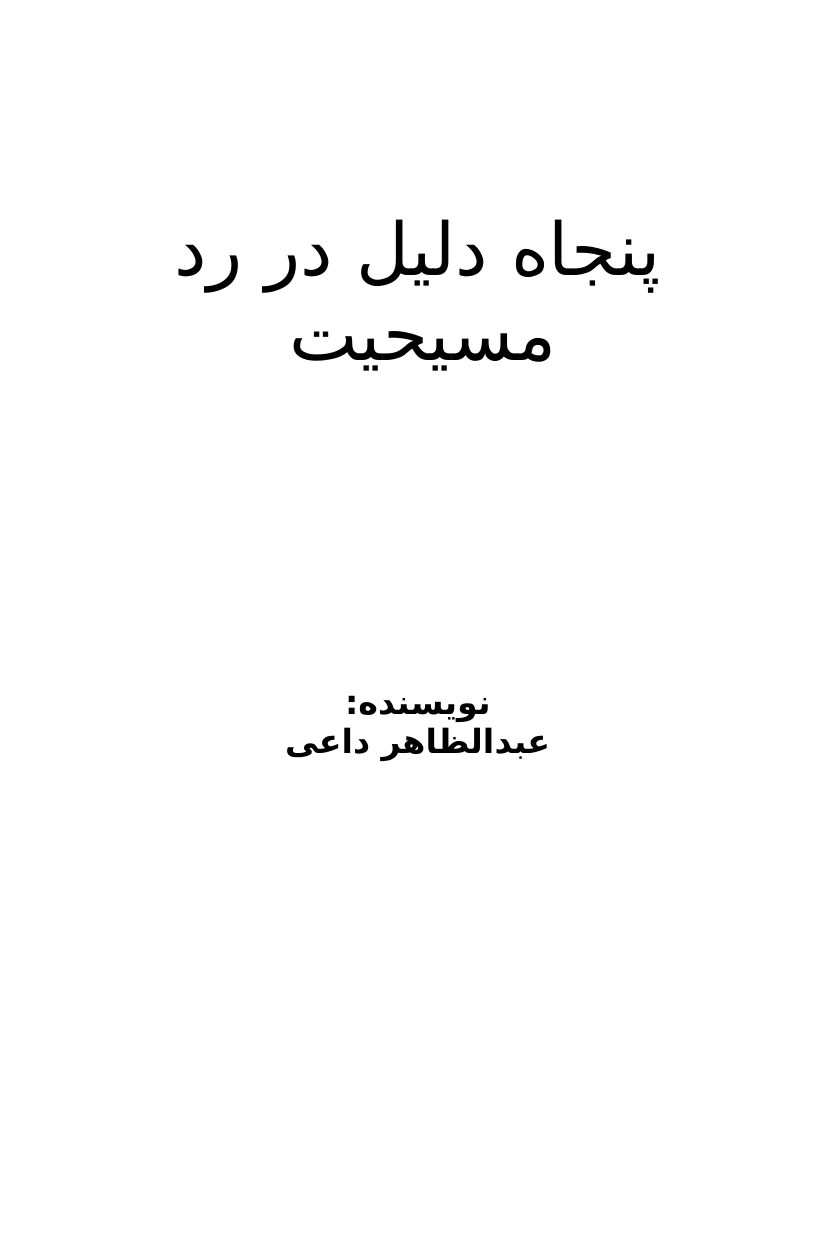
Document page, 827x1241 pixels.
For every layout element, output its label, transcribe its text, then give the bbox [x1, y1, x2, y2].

text نویسنده: [107, 684, 738, 722]
text پنجاه دليل در رد مسيحيت [107, 207, 738, 377]
text عبدالظاهر داعی [107, 722, 738, 761]
